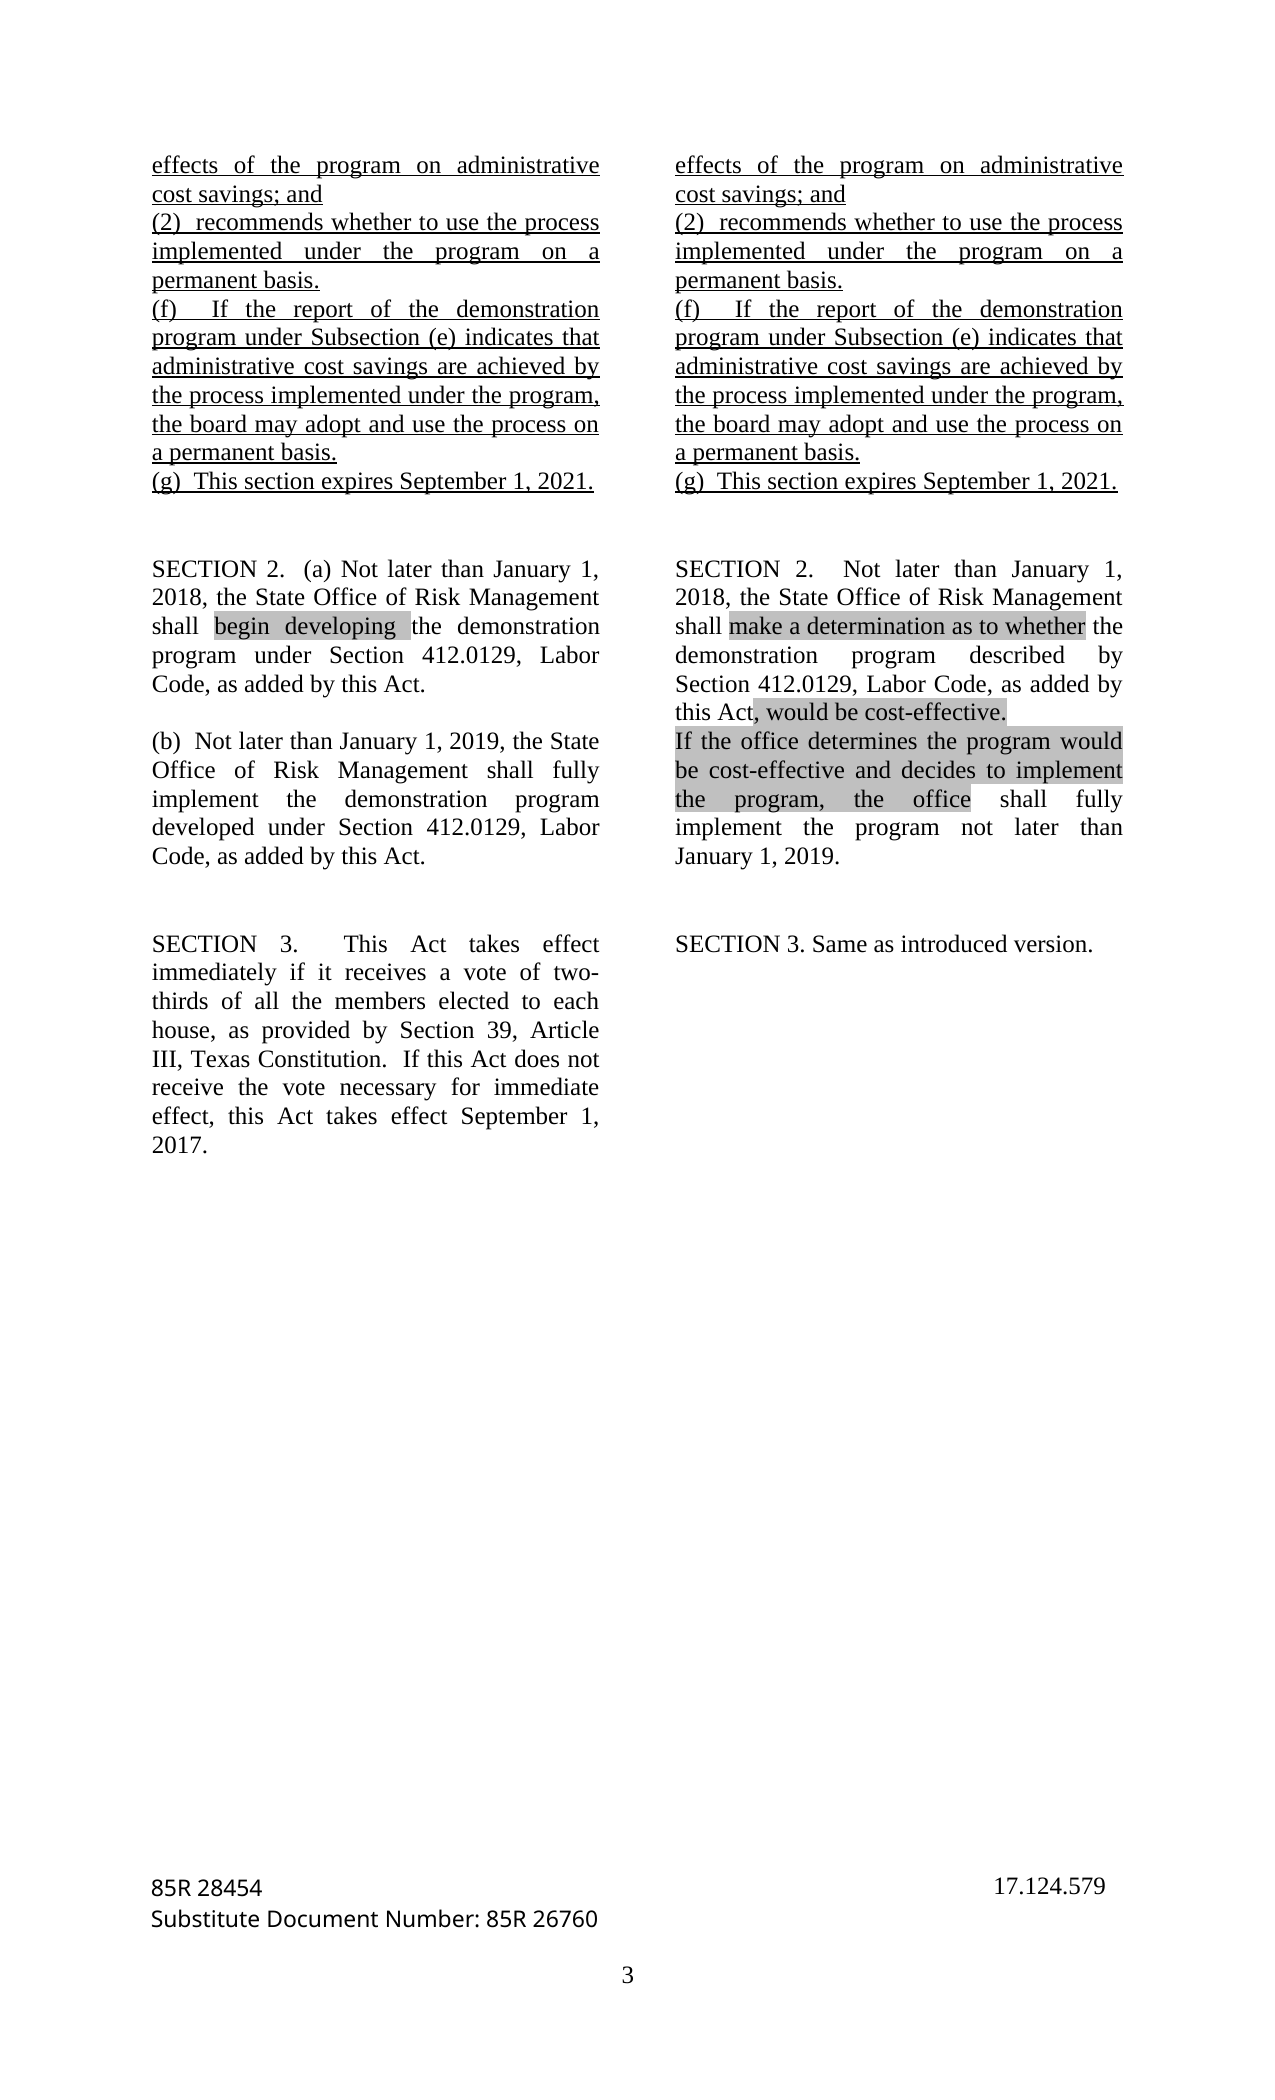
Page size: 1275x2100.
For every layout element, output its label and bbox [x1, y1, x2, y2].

table_cell [138, 150, 1136, 1275]
